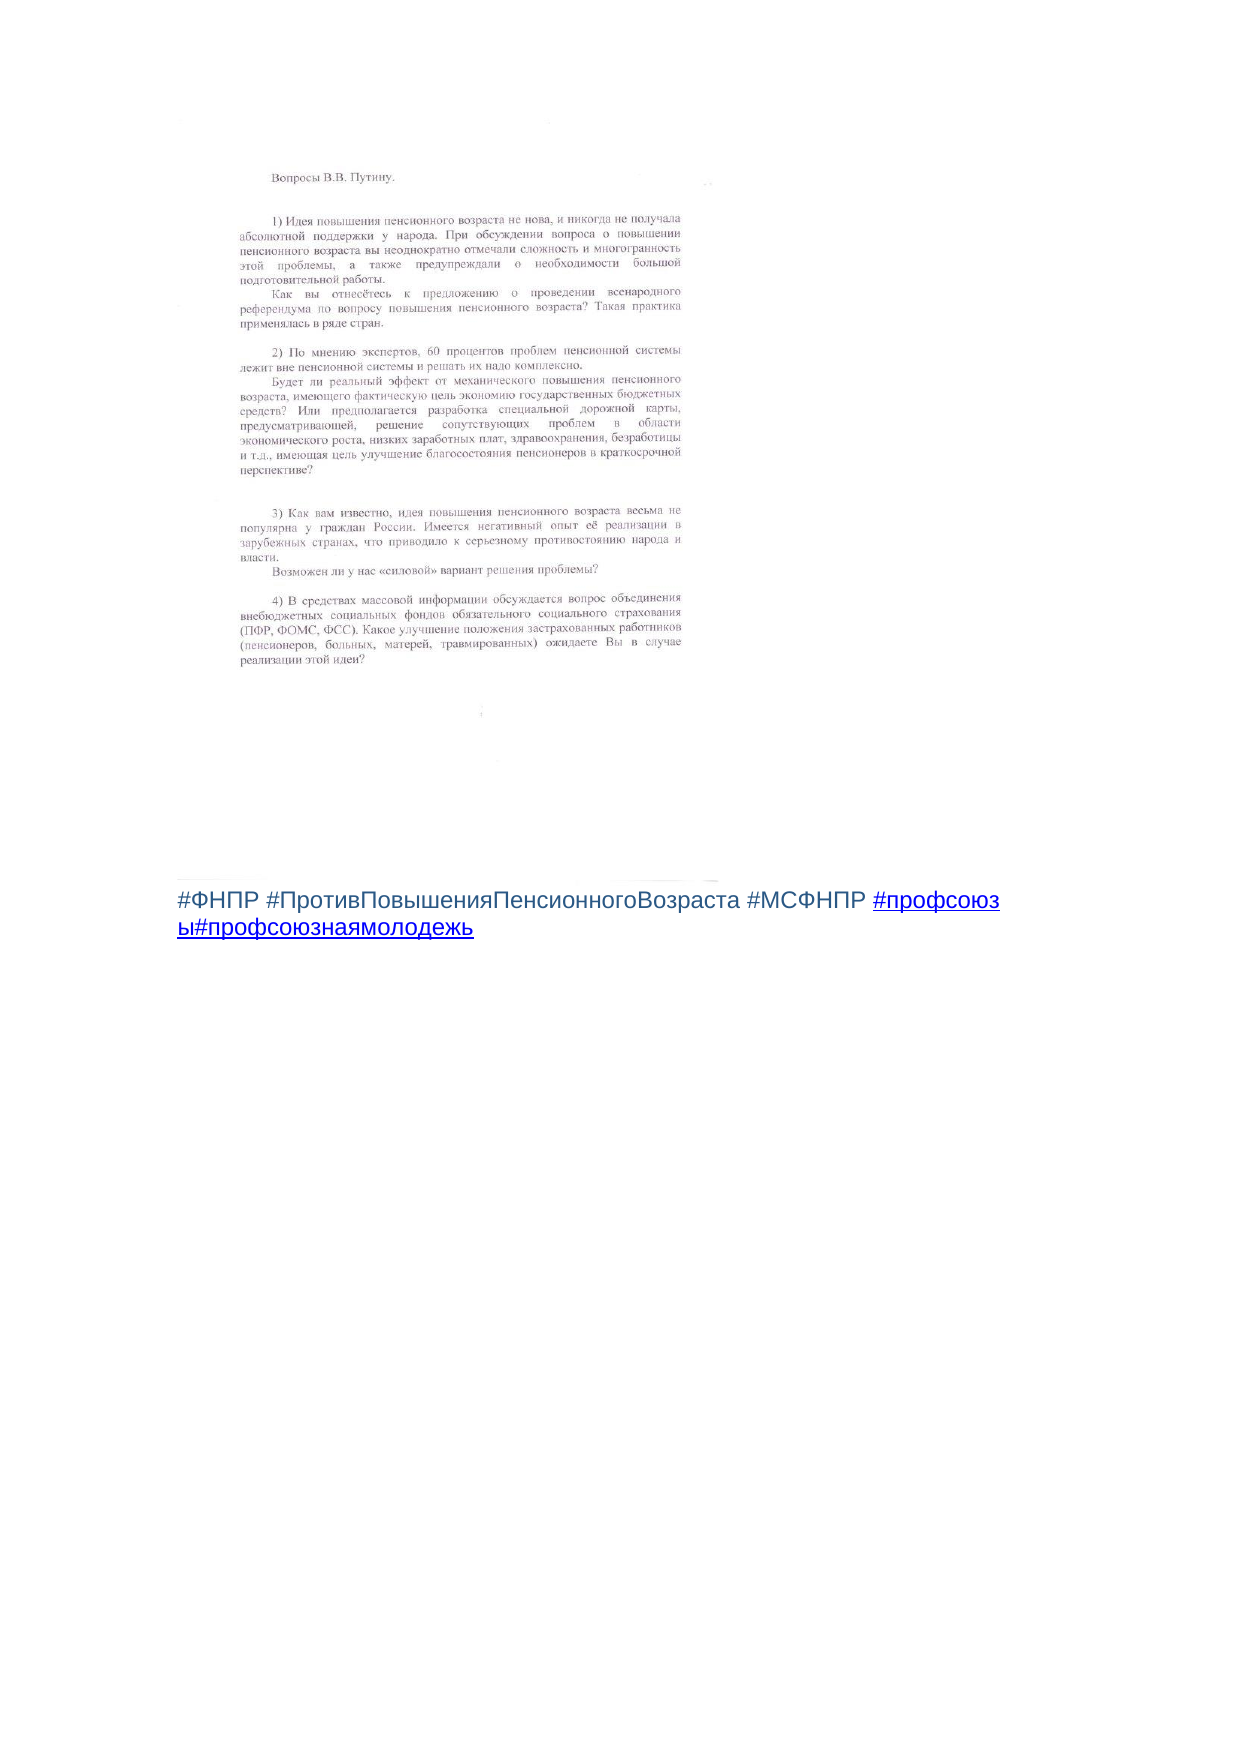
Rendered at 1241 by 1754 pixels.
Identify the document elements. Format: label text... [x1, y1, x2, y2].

picture [177, 118, 737, 886]
text ФЕДЕРАЦИЯ НЕЗАВИСИМЫХ ПРОФСОЮЗОВ РОССИИ ПРОТИВ ПОВЫШЕНИЯ ПЕНСИОННОГО ВОЗРАСТА Добрый день, Молодые лидеры профсоюзного движения России, как вы уже знаете – 8 мая Дмитрий Медведев в своем обращении перед Государственной Думой РФ сообщил о намерении увеличить пенсионный возраст в нашей стране. ФЕДЕРАЦИЯ НЕЗАВИСИМЫХ ПРОФСОЮЗОВ РОССИИ ПРОТИВ ПОВЫШЕНИЯ ПЕНСИОННОГО ВОЗРАСТА, об этом в открытом письме к Премьер-министру страны обратился Председатель ФНПР Михаил Викторович Шмаков, где подробно рассказал почему этого нельзя делать! https://www.solidarnost.org/articles/FNPR_protiv_povy.. Особенно надо понимать, что сокращая имеющиеся и не создавая новые рабочие места в достаточном количестве, в первую очередь эта реформа коснется именно молодежи! 7 июня 2018 года в 12:00 по московскому времени в четверг состоится "Прямая линия" с Президентом Российской Федерации Владимиром Владимировичем Путиным, это отличная возможность работающей, учащейся, профсоюзной молодежи доказать Президенту, что такие решения, не нужны России! Вопросы уже СЕЙЧАС НУЖНО задавать позвонив по телефону, отправив СМС или ММС, а также через сайт программы или специальные мобильные приложения "Москва — Путину" и OK Live. Обращения принимаются также от пользователей социальных сетей "ВКонтакте" и "Одноклассники". ПРЕДЛАГАЕМ ВАМ АКТИВНО ПОДКЛЮЧИТЬСЯ К НАШЕЙ ОБЩЕЙ РАБОТЕ И ОТСТАИВАНИЮ ИНТЕРЕСОВ МОЛОДЕЖИ! В приложении примерный список вопросов, которые Важны для нас всех. Их вариации можно использовать в подготовки Ваших вопросов. Обязательно необходимо учитывать региональную и отраслевую специфику!!! #ФНПР #ПротивПовышенияПенсионногоВозраста #МСФНПР #профсоюзы#профсоюзнаямолодежь [474, 118, 1152, 941]
